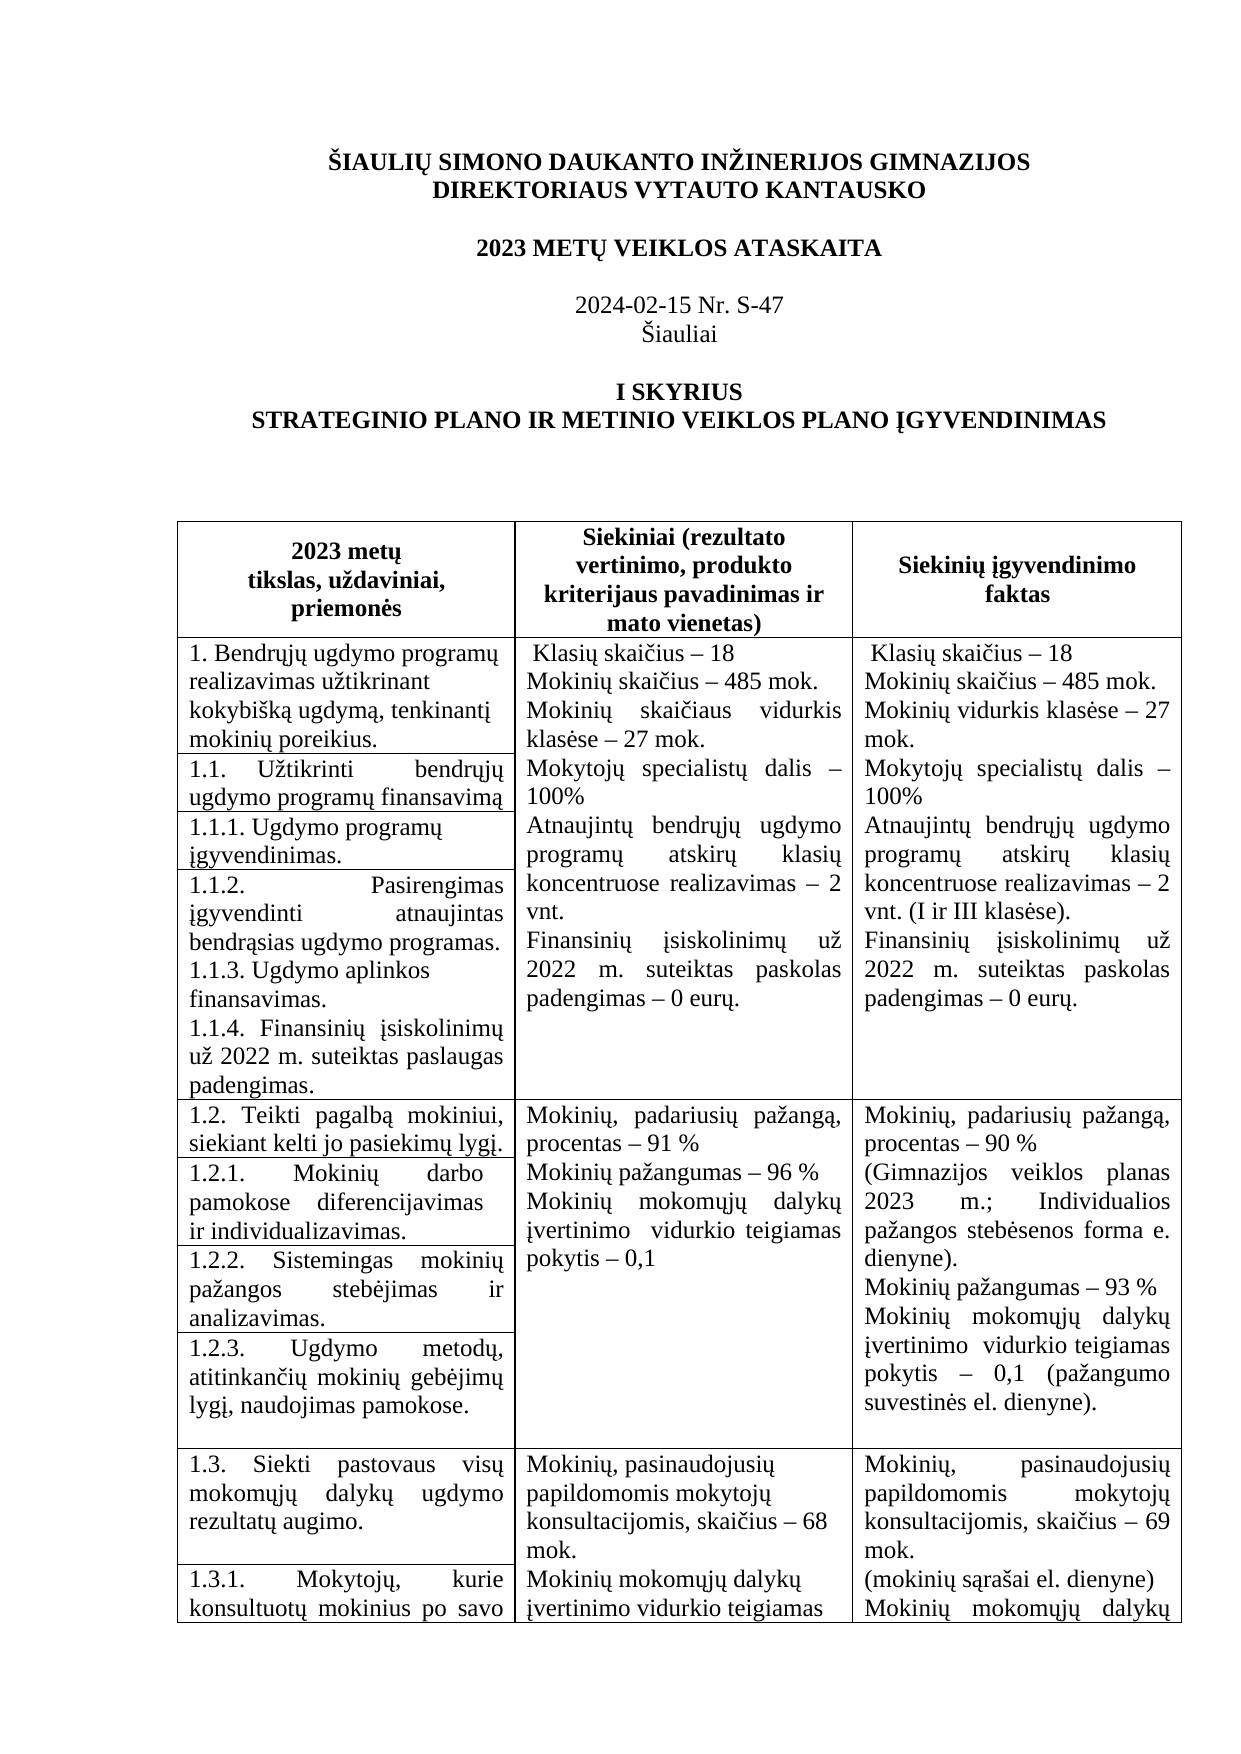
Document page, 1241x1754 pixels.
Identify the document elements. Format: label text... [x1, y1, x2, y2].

table_cell 1.1.1. Ugdymo programų įgyvendinimas. [178, 812, 514, 869]
table_cell Mokinių, pasinaudojusių papildomomis mokytojų konsultacijomis, skaičius – 68 mok. Mokinių mokomųjų dalykų įvertinimo vidurkio teigiamas pokytis – 0,1 Mokytojų, lankiusių kvalifikacijos kėlimo renginius, skaičius – 46 Valandų, skirtų mokinių konsultacijoms, skaičius – 60 Pamokų, praleistų dėl ligos, skaičiaus pokytis – 5 proc. PUPP matematikos teigiamas pokytis (proc.) – 3 proc.. Mokinių, pasirinkusių laikyti chemijos egzaminą, dalis (proc. nuo visų mokinių) – 4 % Mokinių, išlaikiusių chemijos egzaminą nuo 86 iki 100 balų, dalis proc. – 10 % Mokinių, pasirinkusių laikyti fizikos egzaminą, dalis (proc. nuo visų mokinių) – 10 % Mokinių, išlaikiusių fizikos egzaminą nuo 86 iki 100 balų, dalis proc. – 5 % Mokinių, išlaikiusių informacinių technologijų egzaminą nuo 86 iki 100 balų, dalis proc. – 20 % Mokytojų, įgijusių aukštesnę kvalifikacinę kategoriją, skaičius – 2 [516, 1449, 852, 1622]
text DIREKTORIAUS VYTAUTO KANTAUSKO [177, 176, 1181, 204]
table_header Siekinių įgyvendinimo faktas [853, 522, 1181, 637]
text 2023 METŲ VEIKLOS ATASKAITA [177, 233, 1181, 262]
text STRATEGINIO PLANO IR METINIO VEIKLOS PLANO ĮGYVENDINIMAS [177, 406, 1181, 434]
table_cell Mokinių, padariusių pažangą, procentas – 91 % Mokinių pažangumas – 96 % Mokinių mokomųjų dalykų įvertinimo vidurkio teigiamas pokytis – 0,1 [516, 1100, 852, 1448]
table_cell 1. Bendrųjų ugdymo programų realizavimas užtikrinant kokybišką ugdymą, tenkinantį mokinių poreikius. [178, 638, 514, 753]
table_cell 1.3. Siekti pastovaus visų mokomųjų dalykų ugdymo rezultatų augimo. [178, 1449, 514, 1564]
table_cell Klasių skaičius – 18 Mokinių skaičius – 485 mok. Mokinių skaičiaus vidurkis klasėse – 27 mok. Mokytojų specialistų dalis – 100% Atnaujintų bendrųjų ugdymo programų atskirų klasių koncentruose realizavimas – 2 vnt. Finansinių įsiskolinimų už 2022 m. suteiktas paskolas padengimas – 0 eurų. [516, 638, 852, 1099]
text 2024-02-15 Nr. S-47 [177, 291, 1181, 319]
text I SKYRIUS [177, 377, 1181, 406]
table_header 2023 metų tikslas, uždaviniai, priemonės [178, 522, 514, 637]
table_cell 1.2.1. Mokinių darbo pamokose diferencijavimas ir individualizavimas. [178, 1158, 514, 1244]
text Šiauliai [177, 319, 1181, 348]
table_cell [178, 1565, 514, 1622]
table_cell 1.1. Užtikrinti bendrųjų ugdymo programų finansavimą [178, 754, 514, 811]
table_cell Klasių skaičius – 18 Mokinių skaičius – 485 mok. Mokinių vidurkis klasėse – 27 mok. Mokytojų specialistų dalis – 100% Atnaujintų bendrųjų ugdymo programų atskirų klasių koncentruose realizavimas – 2 vnt. (I ir III klasėse). Finansinių įsiskolinimų už 2022 m. suteiktas paskolas padengimas – 0 eurų. [853, 638, 1181, 1099]
table_cell 1.2.2. Sistemingas mokinių pažangos stebėjimas ir analizavimas. [178, 1246, 514, 1332]
table_cell Mokinių, padariusių pažangą, procentas – 90 % (Gimnazijos veiklos planas 2023 m.; Individualios pažangos stebėsenos forma e. dienyne). Mokinių pažangumas – 93 % Mokinių mokomųjų dalykų įvertinimo vidurkio teigiamas pokytis – 0,1 (pažangumo suvestinės el. dienyne). [853, 1100, 1181, 1448]
table_cell 1.2. Teikti pagalbą mokiniui, siekiant kelti jo pasiekimų lygį. [178, 1100, 514, 1157]
table_cell 1.2.3. Ugdymo metodų, atitinkančių mokinių gebėjimų lygį, naudojimas pamokose. [178, 1333, 514, 1448]
table_cell 1.1.2. Pasirengimas įgyvendinti atnaujintas bendrąsias ugdymo programas. 1.1.3. Ugdymo aplinkos finansavimas. 1.1.4. Finansinių įsiskolinimų už 2022 m. suteiktas paslaugas padengimas. [178, 870, 514, 1099]
table_header Siekiniai (rezultato vertinimo, produkto kriterijaus pavadinimas ir mato vienetas) [516, 522, 852, 637]
text ŠIAULIŲ SIMONO DAUKANTO INŽINERIJOS GIMNAZIJOS [177, 147, 1181, 176]
